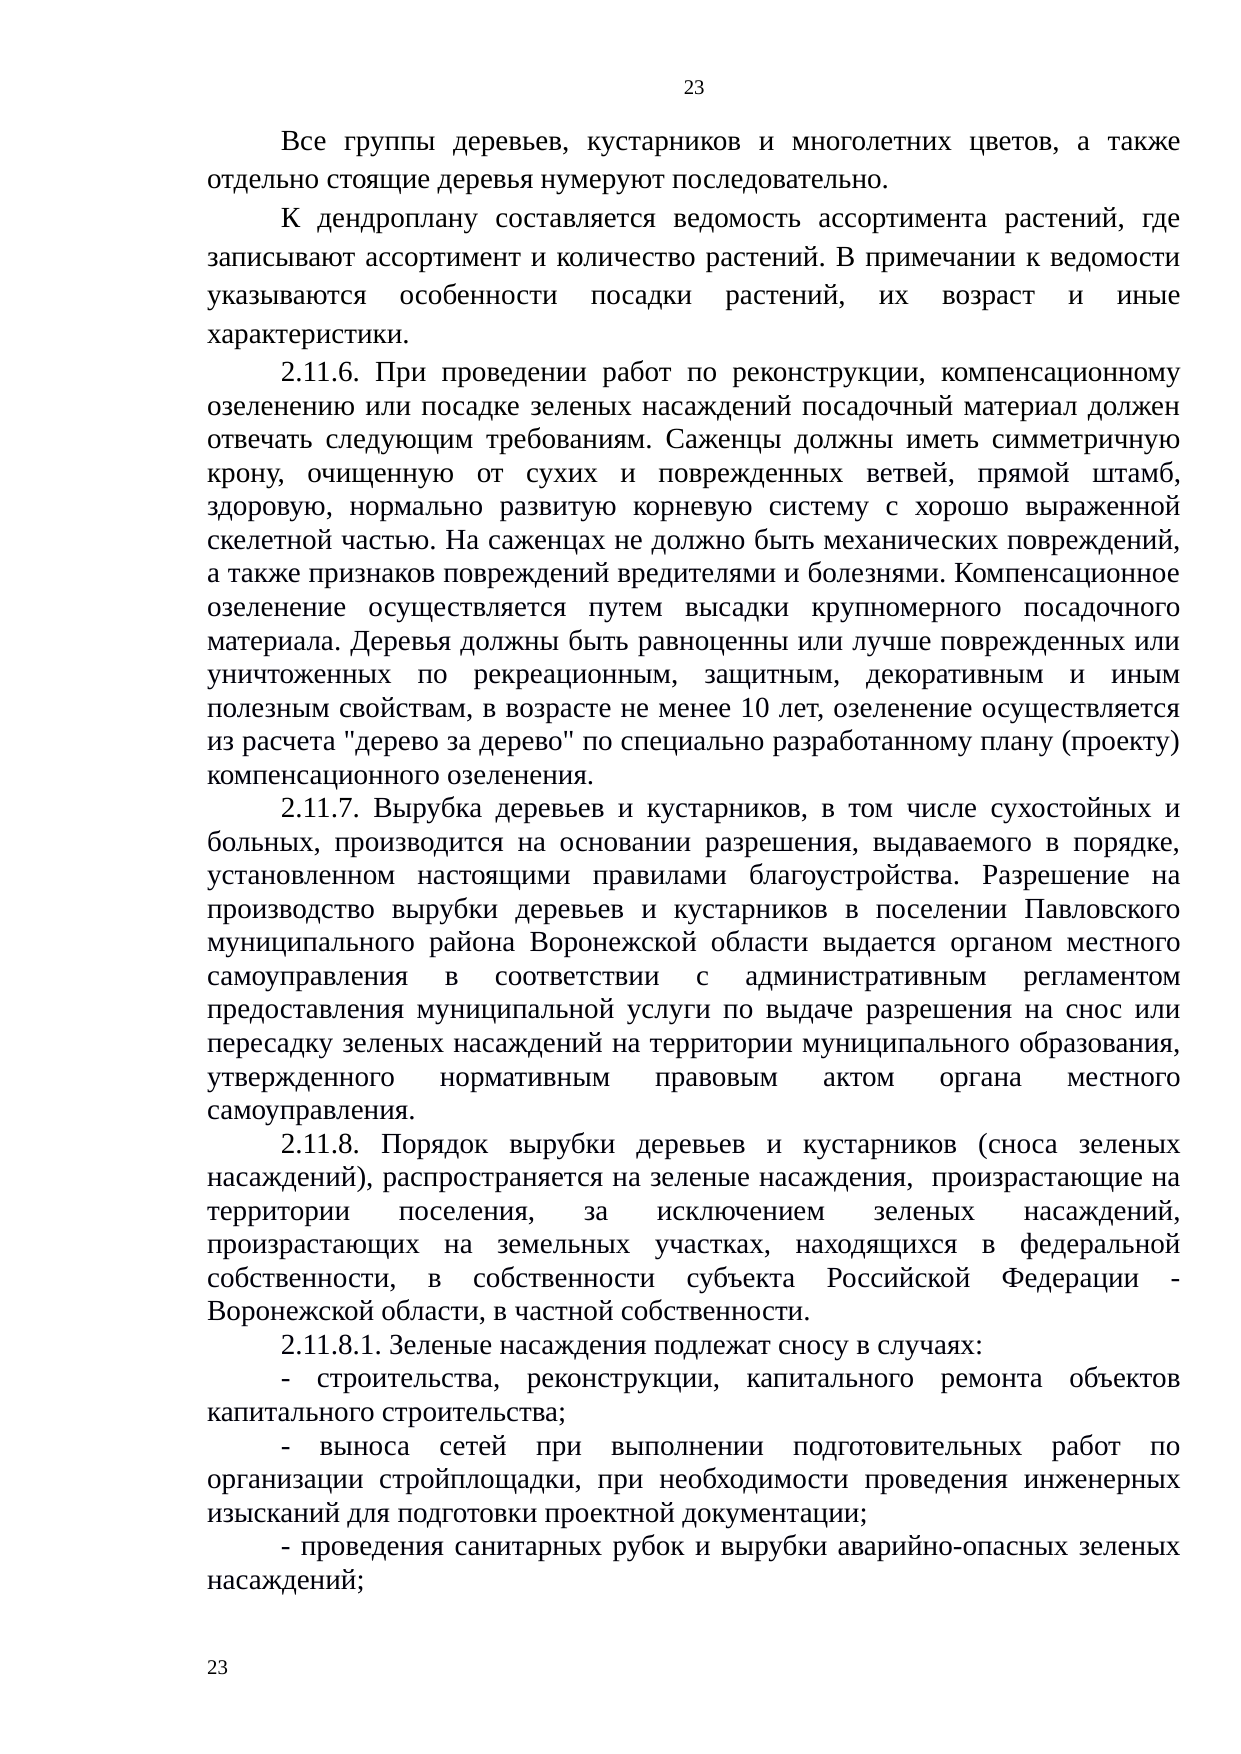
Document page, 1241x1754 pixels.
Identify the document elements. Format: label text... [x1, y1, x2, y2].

text - строительства, реконструкции, капитального ремонта объектов капитального строительства; [207, 1361, 1181, 1428]
text - проведения санитарных рубок и вырубки аварийно-опасных зеленых насаждений; [207, 1528, 1181, 1595]
text 2.11.7. Вырубка деревьев и кустарников, в том числе сухостойных и больных, производится на основании разрешения, выдаваемого в порядке, установленном настоящими правилами благоустройства. Разрешение на производство вырубки деревьев и кустарников в поселении Павловского муниципального района Воронежской области выдается органом местного самоуправления в соответствии с административным регламентом предоставления муниципальной услуги по выдаче разрешения на снос или пересадку зеленых насаждений на территории муниципального образования, утвержденного нормативным правовым актом органа местного самоуправления. [207, 790, 1181, 1126]
text К дендроплану составляется ведомость ассортимента растений, где записывают ассортимент и количество растений. В примечании к ведомости указываются особенности посадки растений, их возраст и иные характеристики. [207, 200, 1181, 349]
text 2.11.8.1. Зеленые насаждения подлежат сносу в случаях: [207, 1327, 1181, 1361]
text 2.11.6. При проведении работ по реконструкции, компенсационному озеленению или посадке зеленых насаждений посадочный материал должен отвечать следующим требованиям. Саженцы должны иметь симметричную крону, очищенную от сухих и поврежденных ветвей, прямой штамб, здоровую, нормально развитую корневую систему с хорошо выраженной скелетной частью. На саженцах не должно быть механических повреждений, а также признаков повреждений вредителями и болезнями. Компенсационное озеленение осуществляется путем высадки крупномерного посадочного материала. Деревья должны быть равноценны или лучше поврежденных или уничтоженных по рекреационным, защитным, декоративным и иным полезным свойствам, в возрасте не менее 10 лет, озеленение осуществляется из расчета "дерево за дерево" по специально разработанному плану (проекту) компенсационного озеленения. [207, 354, 1181, 790]
text - выноса сетей при выполнении подготовительных работ по организации стройплощадки, при необходимости проведения инженерных изысканий для подготовки проектной документации; [207, 1428, 1181, 1528]
text Все группы деревьев, кустарников и многолетних цветов, а также отдельно стоящие деревья нумеруют последовательно. [207, 123, 1181, 195]
text 2.11.8. Порядок вырубки деревьев и кустарников (сноса зеленых насаждений), распространяется на зеленые насаждения, произрастающие на территории поселения, за исключением зеленых насаждений, произрастающих на земельных участках, находящихся в федеральной собственности, в собственности субъекта Российской Федерации - Воронежской области, в частной собственности. [207, 1126, 1181, 1327]
